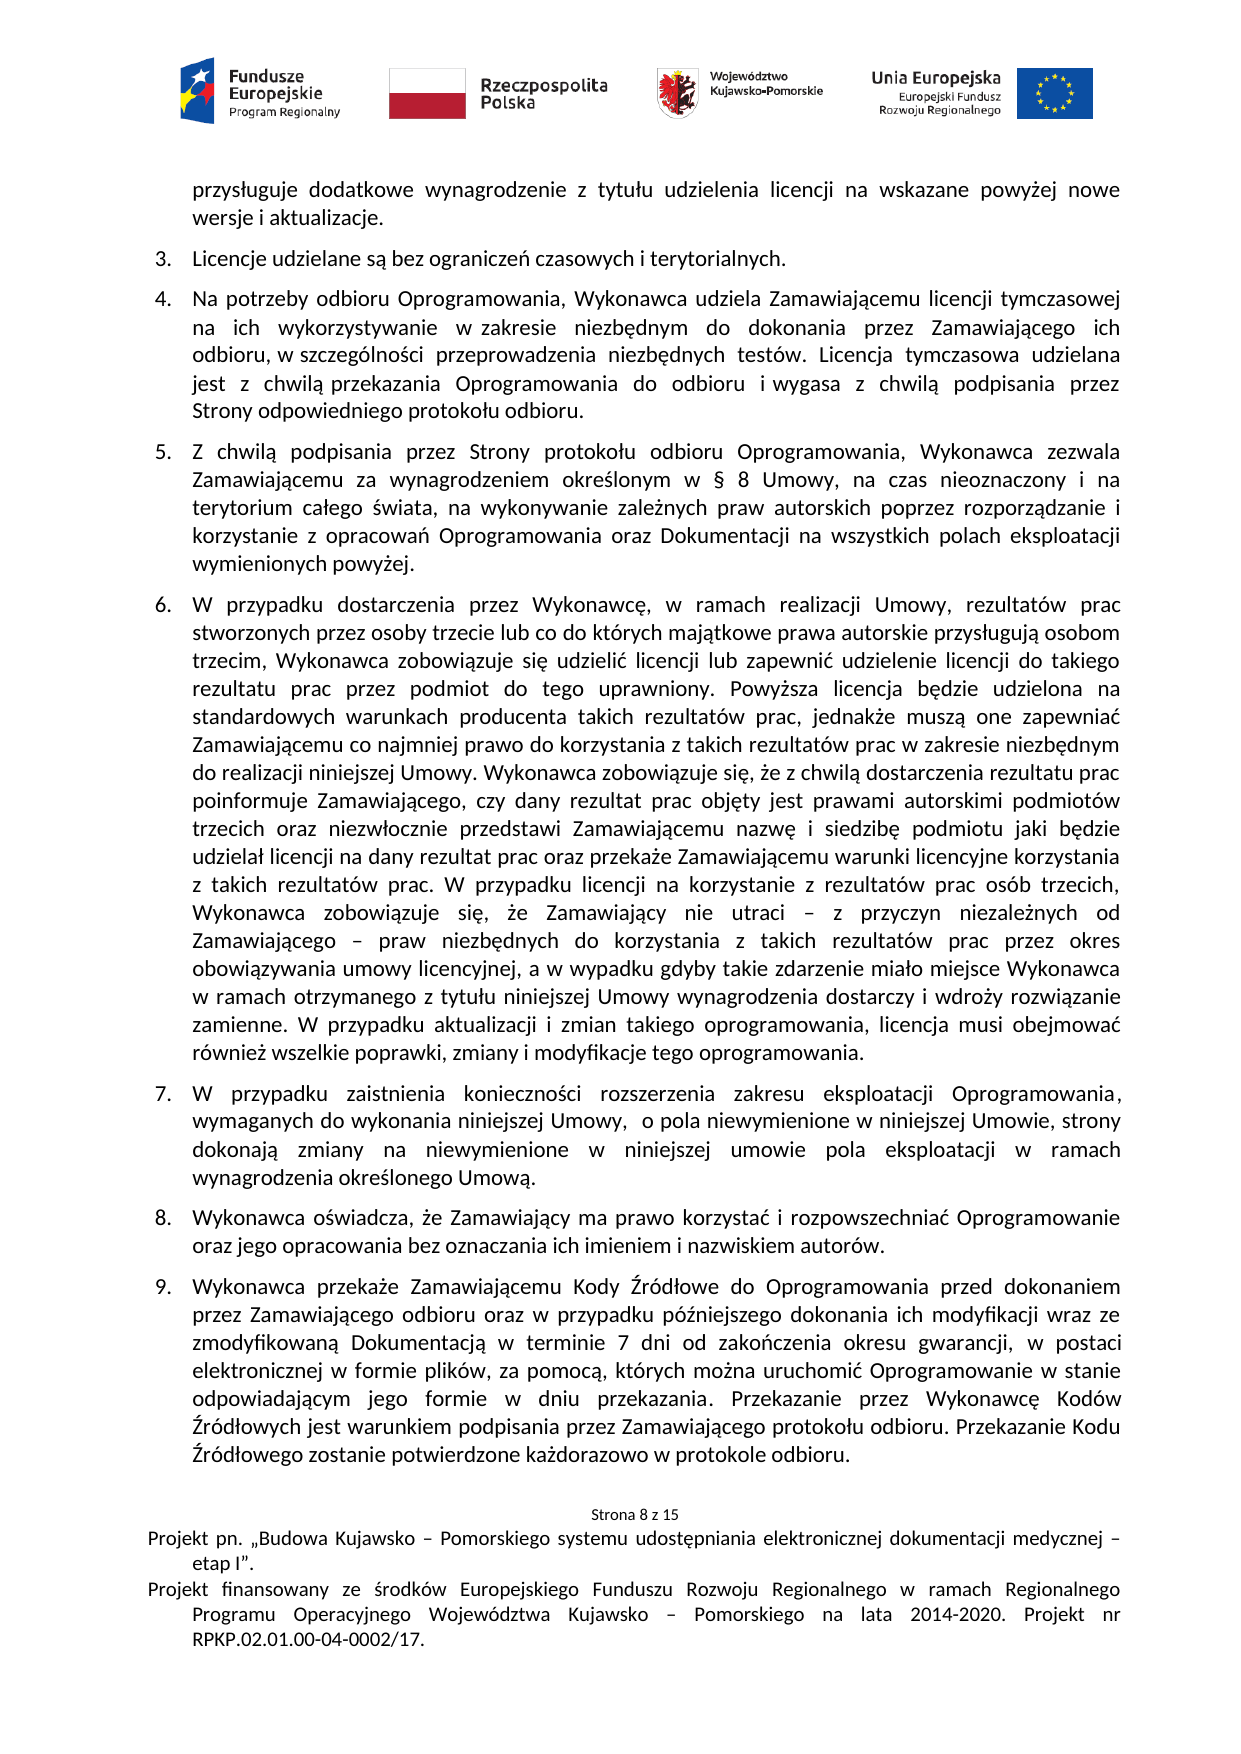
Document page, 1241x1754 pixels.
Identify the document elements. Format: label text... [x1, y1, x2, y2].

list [154, 176, 1122, 232]
list Na potrzeby odbioru Oprogramowania, Wykonawca udziela Zamawiającemu licencji tymczasowej na ich wykorzystywanie w zakresie niezbędnym do dokonania przez Zamawiającego ich odbioru, w szczególności przeprowadzenia niezbędnych testów. Licencja tymczasowa udzielana jest z chwilą przekazania Oprogramowania do odbioru i wygasa z chwilą podpisania przez Strony odpowiedniego protokołu odbioru. [154, 284, 1122, 425]
list W przypadku zaistnienia konieczności rozszerzenia zakresu eksploatacji Oprogramowania, wymaganych do wykonania niniejszej Umowy, o pola niewymienione w niniejszej Umowie, strony dokonają zmiany na niewymienione w niniejszej umowie pola eksploatacji w ramach wynagrodzenia określonego Umową. [154, 1079, 1122, 1191]
list Wykonawca przekaże Zamawiającemu Kody Źródłowe do Oprogramowania przed dokonaniem przez Zamawiającego odbioru oraz w przypadku późniejszego dokonania ich modyfikacji wraz ze zmodyfikowaną Dokumentacją w terminie 7 dni od zakończenia okresu gwarancji, w postaci elektronicznej w formie plików, za pomocą, których można uruchomić Oprogramowanie w stanie odpowiadającym jego formie w dniu przekazania. Przekazanie przez Wykonawcę Kodów Źródłowych jest warunkiem podpisania przez Zamawiającego protokołu odbioru. Przekazanie Kodu Źródłowego zostanie potwierdzone każdorazowo w protokole odbioru. [154, 1272, 1122, 1468]
list Z chwilą podpisania przez Strony protokołu odbioru Oprogramowania, Wykonawca zezwala Zamawiającemu za wynagrodzeniem określonym w § 8 Umowy, na czas nieoznaczony i na terytorium całego świata, na wykonywanie zależnych praw autorskich poprzez rozporządzanie i korzystanie z opracowań Oprogramowania oraz Dokumentacji na wszystkich polach eksploatacji wymienionych powyżej. [154, 437, 1122, 577]
list W przypadku dostarczenia przez Wykonawcę, w ramach realizacji Umowy, rezultatów prac stworzonych przez osoby trzecie lub co do których majątkowe prawa autorskie przysługują osobom trzecim, Wykonawca zobowiązuje się udzielić licencji lub zapewnić udzielenie licencji do takiego rezultatu prac przez podmiot do tego uprawniony. Powyższa licencja będzie udzielona na standardowych warunkach producenta takich rezultatów prac, jednakże muszą one zapewniać Zamawiającemu co najmniej prawo do korzystania z takich rezultatów prac w zakresie niezbędnym do realizacji niniejszej Umowy. Wykonawca zobowiązuje się, że z chwilą dostarczenia rezultatu prac poinformuje Zamawiającego, czy dany rezultat prac objęty jest prawami autorskimi podmiotów trzecich oraz niezwłocznie przedstawi Zamawiającemu nazwę i siedzibę podmiotu jaki będzie udzielał licencji na dany rezultat prac oraz przekaże Zamawiającemu warunki licencyjne korzystania z takich rezultatów prac. W przypadku licencji na korzystanie z rezultatów prac osób trzecich, Wykonawca zobowiązuje się, że Zamawiający nie utraci – z przyczyn niezależnych od Zamawiającego – praw niezbędnych do korzystania z takich rezultatów prac przez okres obowiązywania umowy licencyjnej, a w wypadku gdyby takie zdarzenie miało miejsce Wykonawca w ramach otrzymanego z tytułu niniejszej Umowy wynagrodzenia dostarczy i wdroży rozwiązanie zamienne. W przypadku aktualizacji i zmian takiego oprogramowania, licencja musi obejmować również wszelkie poprawki, zmiany i modyfikacje tego oprogramowania. [154, 590, 1122, 1066]
list Wykonawca oświadcza, że Zamawiający ma prawo korzystać i rozpowszechniać Oprogramowanie oraz jego opracowania bez oznaczania ich imieniem i nazwiskiem autorów. [154, 1203, 1122, 1259]
list Licencje udzielane są bez ograniczeń czasowych i terytorialnych. [154, 244, 1122, 272]
